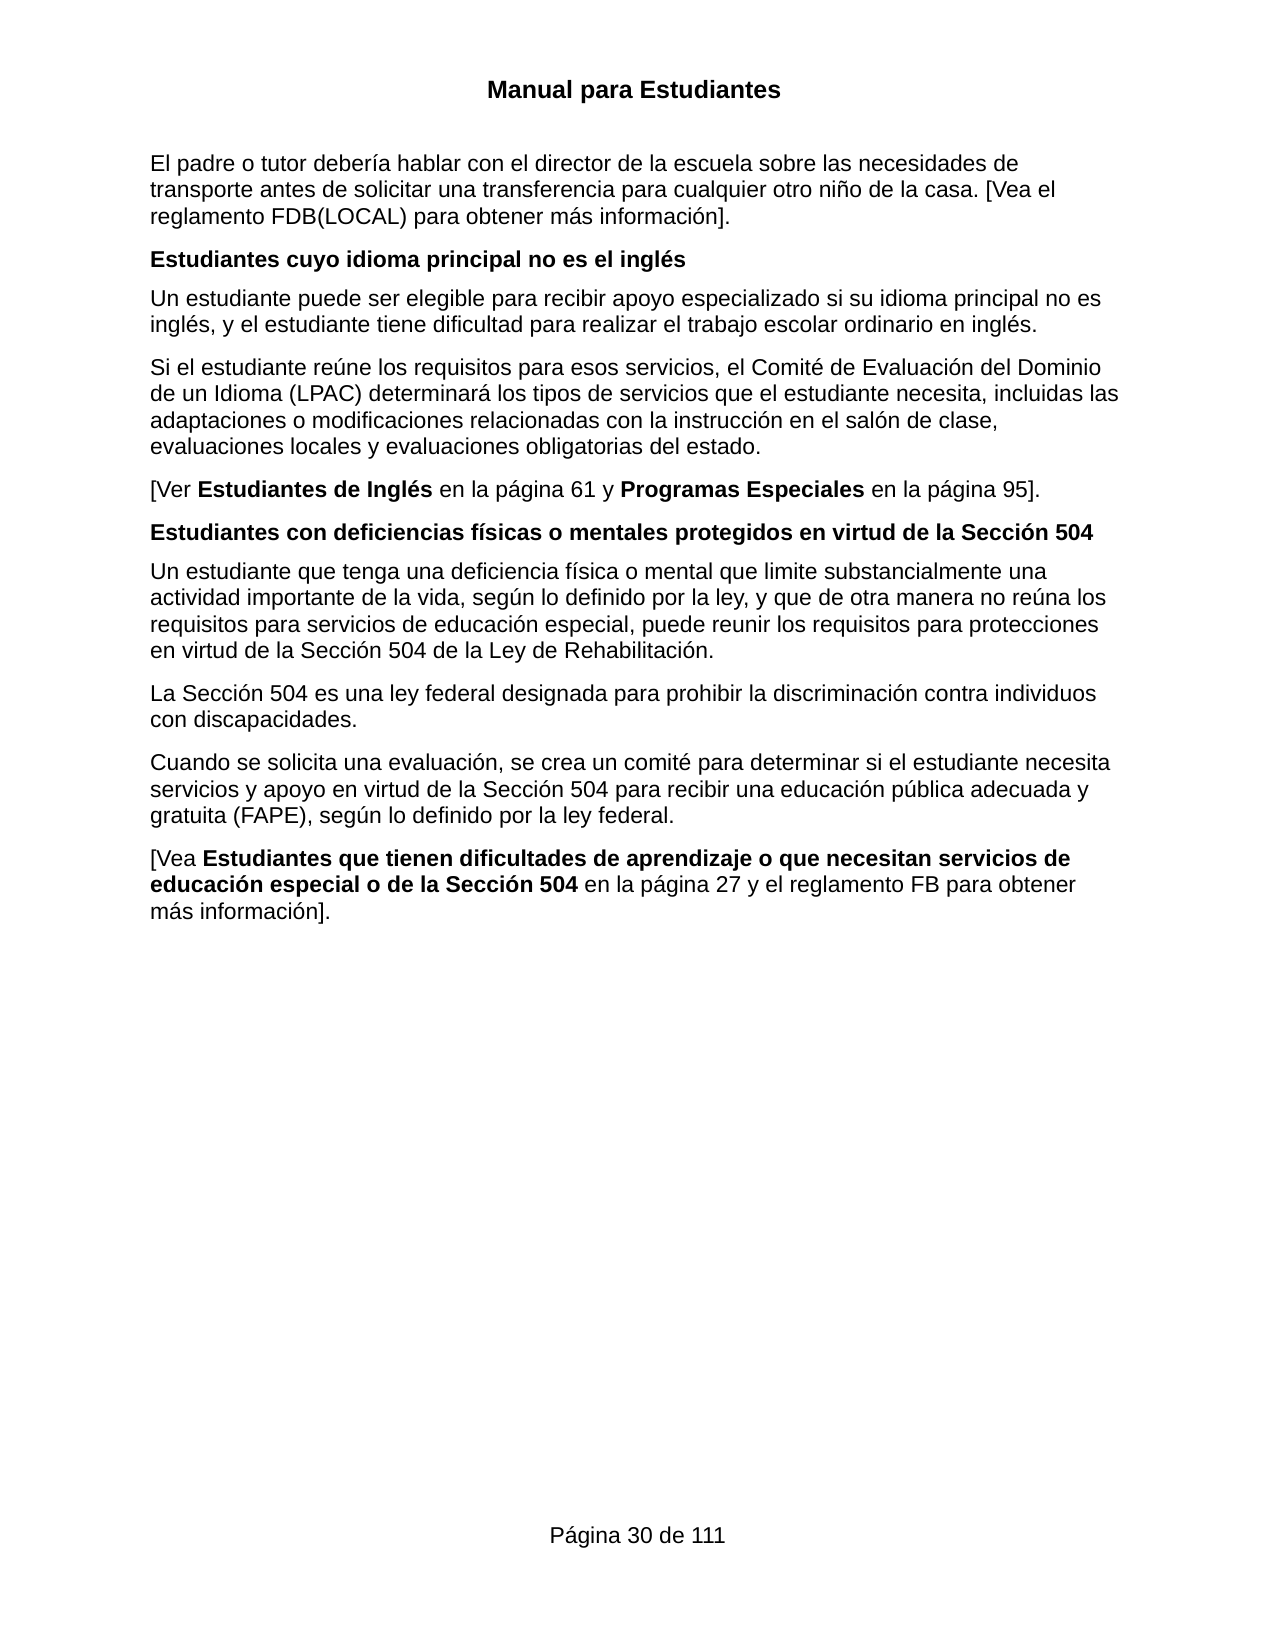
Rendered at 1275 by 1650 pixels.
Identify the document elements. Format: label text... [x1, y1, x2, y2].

text El padre o tutor debería hablar con el director de la escuela sobre las necesidades de transporte antes de solicitar una transferencia para cualquier otro niño de la casa. [Vea el reglamento FDB(LOCAL) para obtener más información]. [150, 150, 1125, 229]
text La Sección 504 es una ley federal designada para prohibir la discriminación contra individuos con discapacidades. [150, 680, 1125, 733]
text Cuando se solicita una evaluación, se crea un comité para determinar si el estudiante necesita servicios y apoyo en virtud de la Sección 504 para recibir una educación pública adecuada y gratuita (FAPE), según lo definido por la ley federal. [150, 749, 1125, 828]
text Un estudiante que tenga una deficiencia física o mental que limite substancialmente una actividad importante de la vida, según lo definido por la ley, y que de otra manera no reúna los requisitos para servicios de educación especial, puede reunir los requisitos para protecciones en virtud de la Sección 504 de la Ley de Rehabilitación. [150, 558, 1125, 663]
text Si el estudiante reúne los requisitos para esos servicios, el Comité de Evaluación del Dominio de un Idioma (LPAC) determinará los tipos de servicios que el estudiante necesita, incluidas las adaptaciones o modificaciones relacionadas con la instrucción en el salón de clase, evaluaciones locales y evaluaciones obligatorias del estado. [150, 354, 1125, 459]
text Un estudiante puede ser elegible para recibir apoyo especializado si su idioma principal no es inglés, y el estudiante tiene dificultad para realizar el trabajo escolar ordinario en inglés. [150, 284, 1125, 337]
text [Ver Estudiantes de Inglés en la página 61 y Programas Especiales en la página 95]. [150, 476, 1125, 502]
subtitle Estudiantes con deficiencias físicas o mentales protegidos en virtud de la Sección 504 [150, 519, 1125, 545]
subtitle Estudiantes cuyo idioma principal no es el inglés [150, 246, 1125, 272]
text [Vea Estudiantes que tienen dificultades de aprendizaje o que necesitan servicios de educación especial o de la Sección 504 en la página 28 y el reglamento FB para obtener más información]. [150, 845, 1125, 924]
